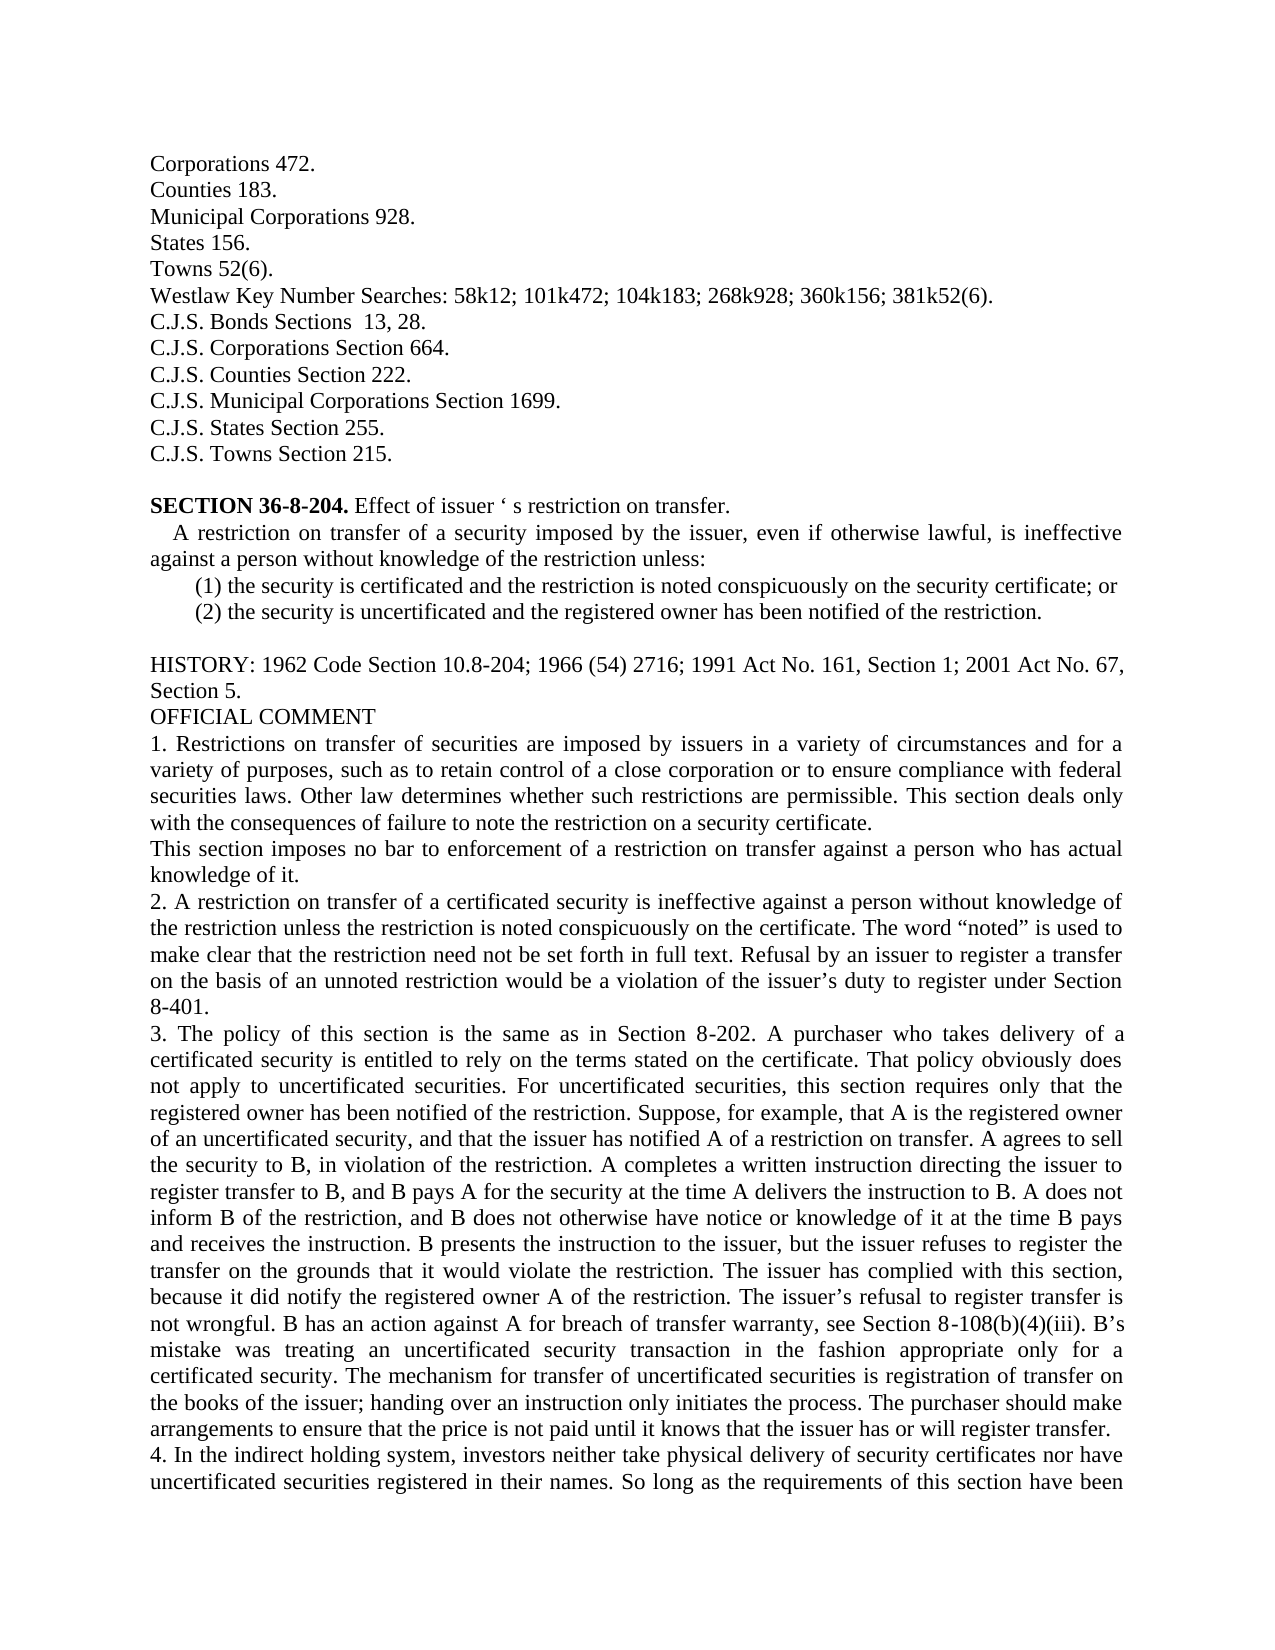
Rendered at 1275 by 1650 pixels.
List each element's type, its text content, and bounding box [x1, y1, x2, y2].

text HISTORY: 1962 Code Section 10.8-204; 1966 (54) 2716; 1991 Act No. 161, Section 1; 2001 Act No. 67, Section 5. [150, 651, 1125, 703]
text OFFICIAL COMMENT [150, 703, 1125, 730]
text C.J.S. Municipal Corporations Section 1699. [150, 387, 1125, 413]
text Westlaw Key Number Searches: 58k12; 101k472; 104k183; 268k928; 360k156; 381k52(6). [150, 282, 1125, 308]
text A restriction on transfer of a security imposed by the issuer, even if otherwise lawful, is ineffective against a person without knowledge of the restriction unless: [150, 519, 1125, 572]
text Towns 52(6). [150, 255, 1125, 282]
text SECTION 36-8-204. Effect of issuer ‘ s restriction on transfer. [150, 493, 1125, 519]
text This section imposes no bar to enforcement of a restriction on transfer against a person who has actual knowledge of it. [150, 835, 1125, 888]
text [150, 1441, 1125, 1494]
text (1) the security is certificated and the restriction is noted conspicuously on the security certificate; or [150, 572, 1125, 598]
text C.J.S. Bonds Sections 13, 28. [150, 308, 1125, 334]
text Counties 183. [150, 176, 1125, 203]
text Municipal Corporations 928. [150, 203, 1125, 229]
text C.J.S. Corporations Section 664. [150, 334, 1125, 361]
text States 156. [150, 229, 1125, 255]
text 3. The policy of this section is the same as in Section 8-202. A purchaser who takes delivery of a certificated security is entitled to rely on the terms stated on the certificate. That policy obviously does not apply to uncertificated securities. For uncertificated securities, this section requires only that the registered owner has been notified of the restriction. Suppose, for example, that A is the registered owner of an uncertificated security, and that the issuer has notified A of a restriction on transfer. A agrees to sell the security to B, in violation of the restriction. A completes a written instruction directing the issuer to register transfer to B, and B pays A for the security at the time A delivers the instruction to B. A does not inform B of the restriction, and B does not otherwise have notice or knowledge of it at the time B pays and receives the instruction. B presents the instruction to the issuer, but the issuer refuses to register the transfer on the grounds that it would violate the restriction. The issuer has complied with this section, because it did notify the registered owner A of the restriction. The issuer’s refusal to register transfer is not wrongful. B has an action against A for breach of transfer warranty, see Section 8-108(b)(4)(iii). B’s mistake was treating an uncertificated security transaction in the fashion appropriate only for a certificated security. The mechanism for transfer of uncertificated securities is registration of transfer on the books of the issuer; handing over an instruction only initiates the process. The purchaser should make arrangements to ensure that the price is not paid until it knows that the issuer has or will register transfer. [150, 1020, 1125, 1441]
text C.J.S. Towns Section 215. [150, 440, 1125, 466]
text C.J.S. States Section 255. [150, 413, 1125, 440]
text 2. A restriction on transfer of a certificated security is ineffective against a person without knowledge of the restriction unless the restriction is noted conspicuously on the certificate. The word “noted” is used to make clear that the restriction need not be set forth in full text. Refusal by an issuer to register a transfer on the basis of an unnoted restriction would be a violation of the issuer’s duty to register under Section 8-401. [150, 888, 1125, 1020]
text Corporations 472. [150, 150, 1125, 176]
text C.J.S. Counties Section 222. [150, 361, 1125, 387]
text 1. Restrictions on transfer of securities are imposed by issuers in a variety of circumstances and for a variety of purposes, such as to retain control of a close corporation or to ensure compliance with federal securities laws. Other law determines whether such restrictions are permissible. This section deals only with the consequences of failure to note the restriction on a security certificate. [150, 730, 1125, 835]
text (2) the security is uncertificated and the registered owner has been notified of the restriction. [150, 598, 1125, 624]
